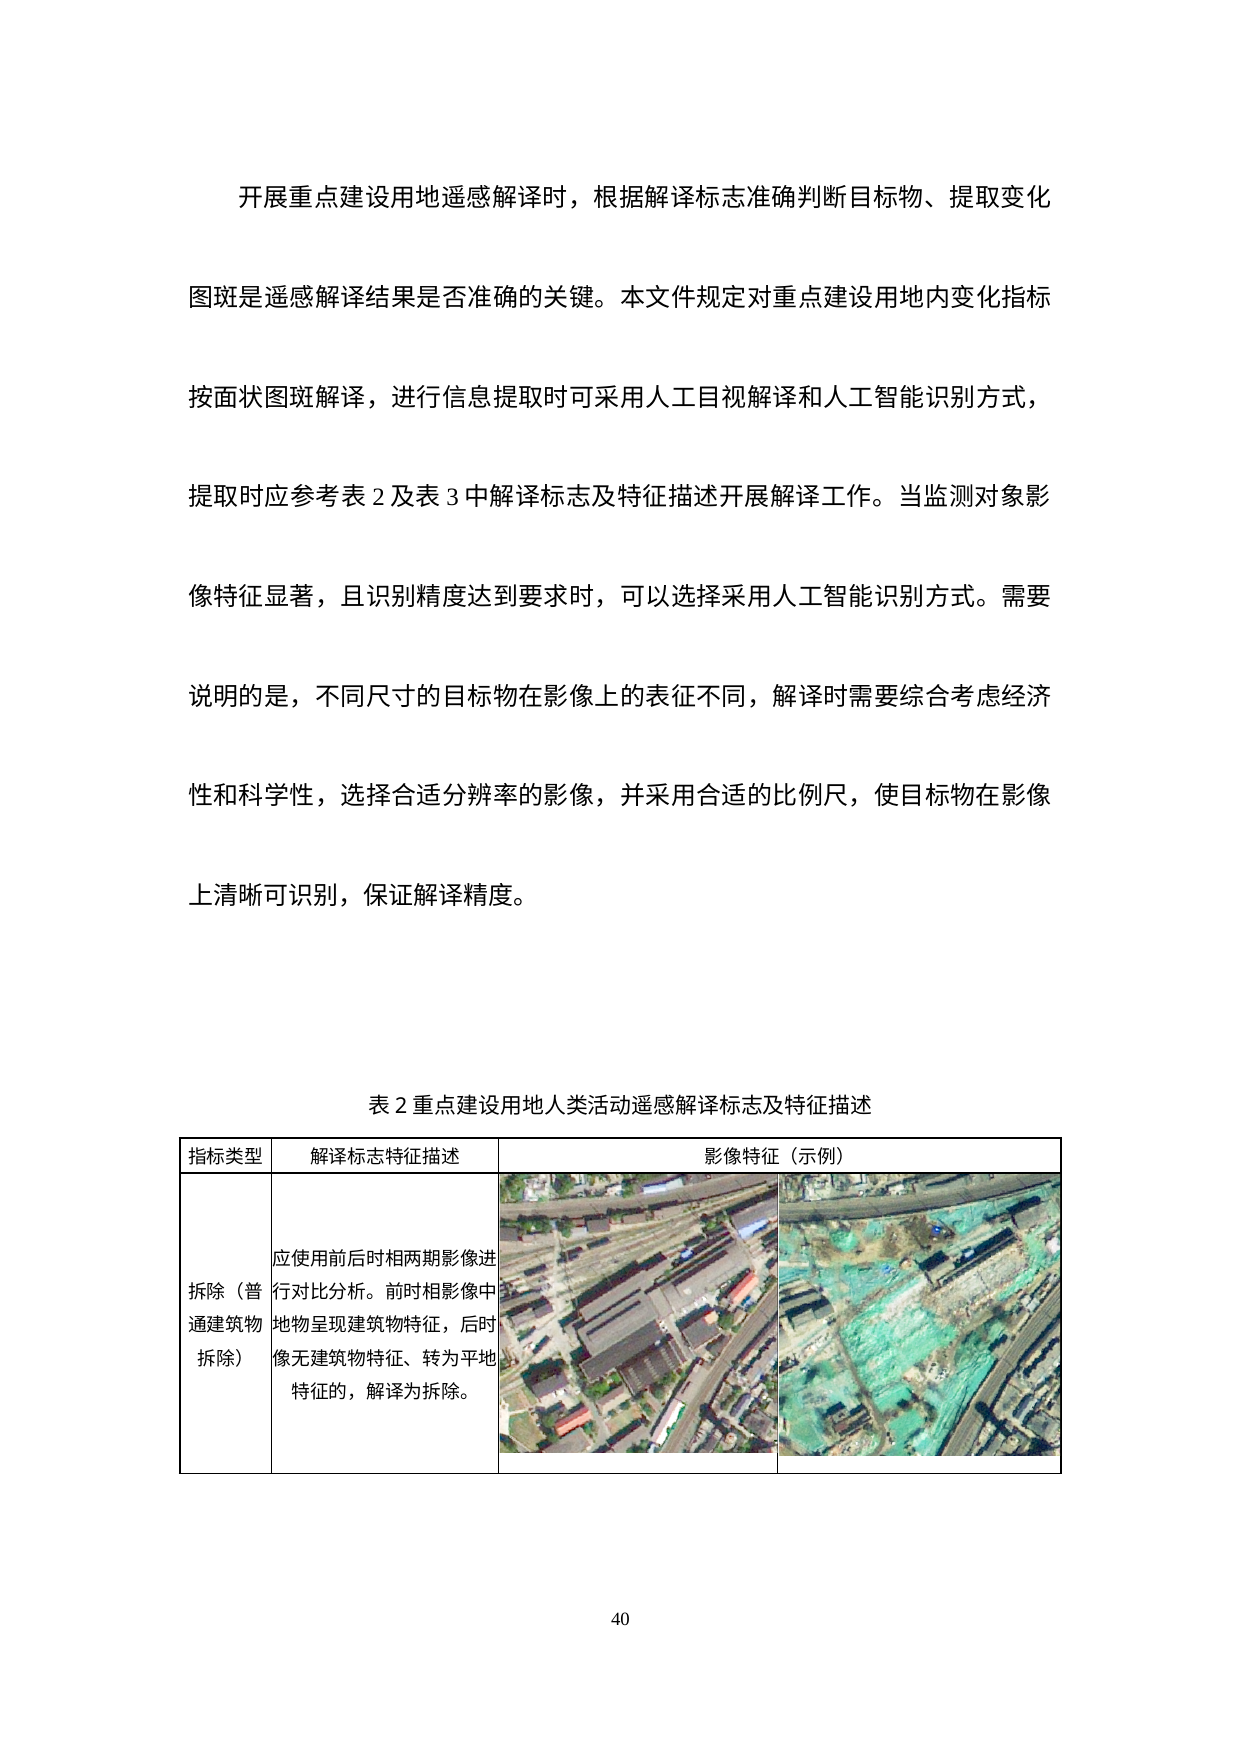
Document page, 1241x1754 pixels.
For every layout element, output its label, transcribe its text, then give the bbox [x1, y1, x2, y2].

text 开展重点建设用地遥感解译时，根据解译标志准确判断目标物、提取变化图斑是遥感解译结果是否准确的关键。本文件规定对重点建设用地内变化指标按面状图斑解译，进行信息提取时可采用人工目视解译和人工智能识别方式，提取时应参考表2及表3中解译标志及特征描述开展解译工作。当监测对象影像特征显著，且识别精度达到要求时，可以选择采用人工智能识别方式。需要说明的是，不同尺寸的目标物在影像上的表征不同，解译时需要综合考虑经济性和科学性，选择合适分辨率的影像，并采用合适的比例尺，使目标物在影像上清晰可识别，保证解译精度。 [188, 162, 1052, 927]
table_header 指标类型 [181, 1139, 271, 1172]
table_header 解译标志特征描述 [272, 1139, 498, 1172]
table_cell [778, 1456, 1060, 1473]
table_cell 拆除（普通建筑物拆除） [181, 1174, 271, 1473]
table_cell 应使用前后时相两期影像进行对比分析。前时相影像中地物呈现建筑物特征，后时像无建筑物特征、转为平地特征的，解译为拆除。 [272, 1174, 498, 1473]
table_cell [499, 1453, 777, 1473]
list 表2 重点建设用地人类活动遥感解译标志及特征描述 [188, 1088, 1052, 1121]
table_header 影像特征（示例） [499, 1139, 1060, 1172]
picture [499, 1174, 1060, 1456]
